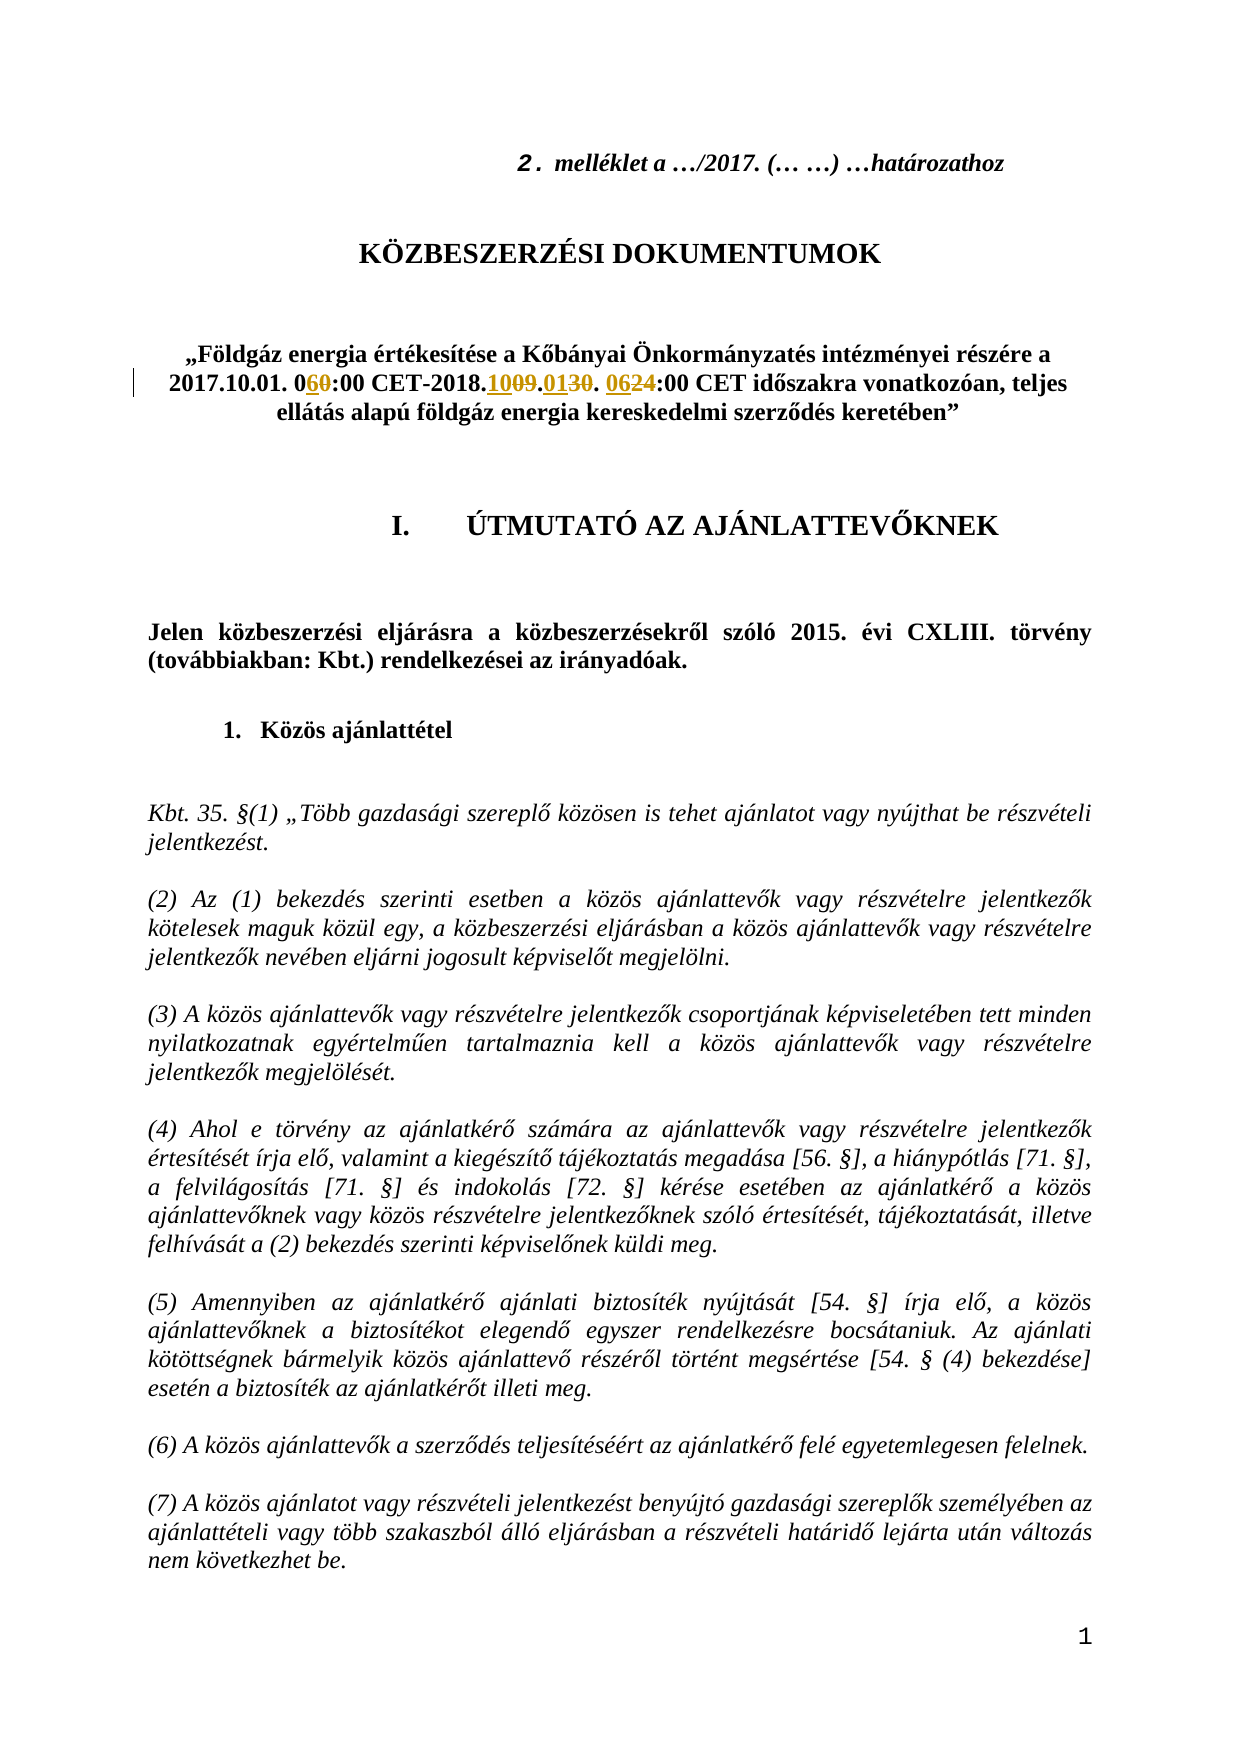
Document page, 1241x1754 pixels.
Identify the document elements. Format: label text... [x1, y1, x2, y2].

text (5) Amennyiben az ajánlatkérő ajánlati biztosíték nyújtását [54. §] írja elő, a közös ajánlattevőknek a biztosítékot elegendő egyszer rendelkezésre bocsátaniuk. Az ajánlati kötöttségnek bármelyik közös ajánlattevő részéről történt megsértése [54. § (4) bekezdése] esetén a biztosíték az ajánlatkérőt illeti meg. [148, 1287, 1093, 1402]
text (6) A közös ajánlattevők a szerződés teljesítéséért az ajánlatkérő felé egyetemlegesen felelnek. [148, 1430, 1093, 1459]
text Kbt. 35. §(1) „Több gazdasági szereplő közösen is tehet ajánlatot vagy nyújthat be részvételi jelentkezést. [148, 798, 1093, 855]
text KÖZBESZERZÉSI DOKUMENTUMOK [148, 236, 1093, 269]
text (2) Az (1) bekezdés szerinti esetben a közös ajánlattevők vagy részvételre jelentkezők kötelesek maguk közül egy, a közbeszerzési eljárásban a közös ajánlattevők vagy részvételre jelentkezők nevében eljárni jogosult képviselőt megjelölni. [148, 884, 1093, 970]
text Jelen közbeszerzési eljárásra a közbeszerzésekről szóló 2015. évi CXLIII. törvény (továbbiakban: Kbt.) rendelkezései az irányadóak. [148, 617, 1093, 674]
text (3) A közös ajánlattevők vagy részvételre jelentkezők csoportjának képviseletében tett minden nyilatkozatnak egyértelműen tartalmaznia kell a közös ajánlattevők vagy részvételre jelentkezők megjelölését. [148, 999, 1093, 1085]
text „Földgáz energia értékesítése a Kőbányai Önkormányzatés intézményei részére a 2017.10.01. 0:00 CET-2018... :00 CET időszakra vonatkozóan, teljes ellátás alapú földgáz energia kereskedelmi szerződés keretében” [148, 339, 1088, 426]
text (4) Ahol e törvény az ajánlatkérő számára az ajánlattevők vagy részvételre jelentkezők értesítését írja elő, valamint a kiegészítő tájékoztatás megadása [56. §], a hiánypótlás [71. §], a felvilágosítás [71. §] és indokolás [72. §] kérése esetében az ajánlatkérő a közös ajánlattevőknek vagy közös részvételre jelentkezőknek szóló értesítését, tájékoztatását, illetve felhívását a (2) bekezdés szerinti képviselőnek küldi meg. [148, 1114, 1093, 1258]
list ÚTMUTATÓ AZ AJÁNLATTEVŐKNEK [298, 508, 1093, 542]
text (7) A közös ajánlatot vagy részvételi jelentkezést benyújtó gazdasági szereplők személyében az ajánlattételi vagy több szakaszból álló eljárásban a részvételi határidő lejárta után változás nem következhet be. [148, 1488, 1093, 1574]
list Közös ajánlattétel [223, 715, 1093, 744]
list melléklet a …/2017. (… …) …határozathoz [517, 148, 1088, 178]
